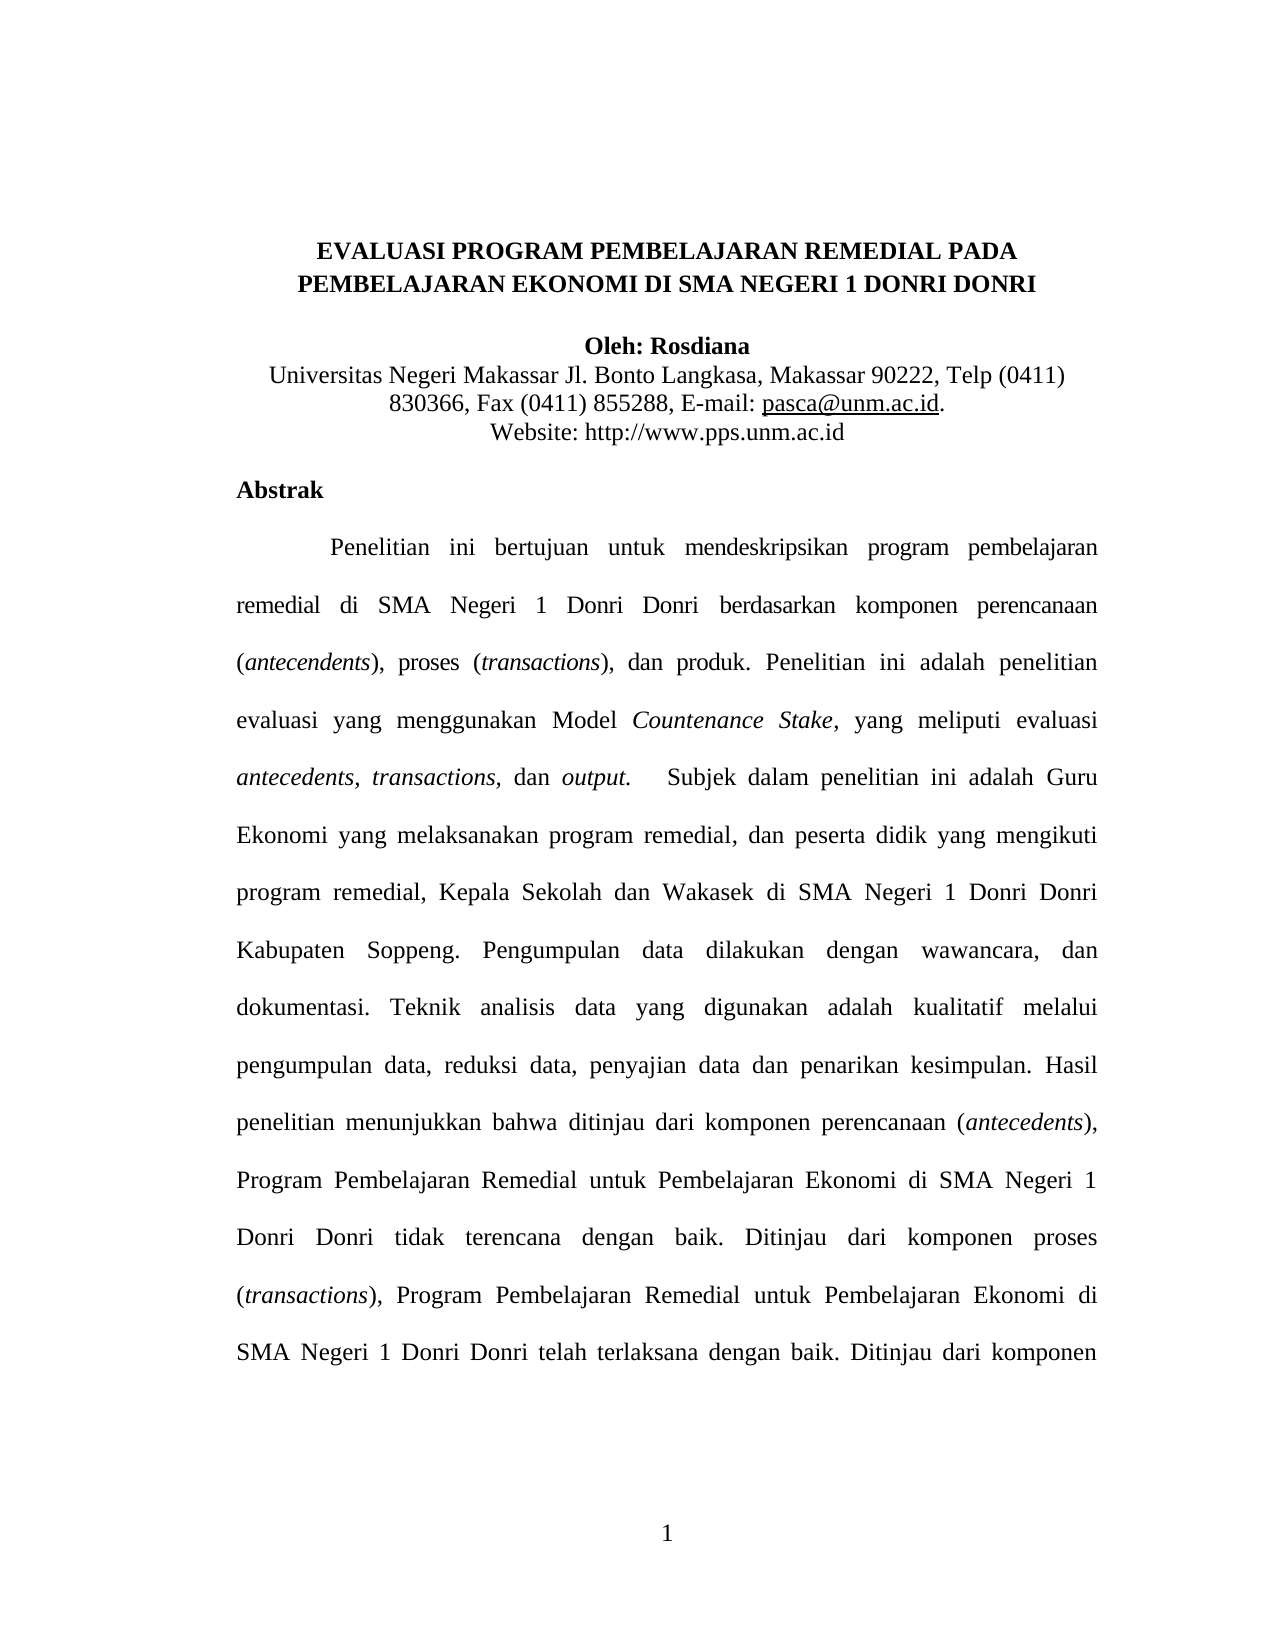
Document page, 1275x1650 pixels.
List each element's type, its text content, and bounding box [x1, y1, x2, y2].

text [236, 532, 1098, 1366]
text Universitas Negeri Makassar Jl. Bonto Langkasa, Makassar 90222, Telp (0411) 830366, Fax (0411) 855288, E-mail: pasca@unm.ac.id. [236, 360, 1098, 417]
text EVALUASI PROGRAM PEMBELAJARAN REMEDIAL PADA PEMBELAJARAN EKONOMI DI SMA NEGERI 1 DONRI DONRI [236, 236, 1098, 298]
text Oleh: Rosdiana [236, 331, 1098, 360]
text Website: http://www.pps.unm.ac.id [236, 417, 1098, 446]
text Abstrak [236, 475, 1098, 503]
